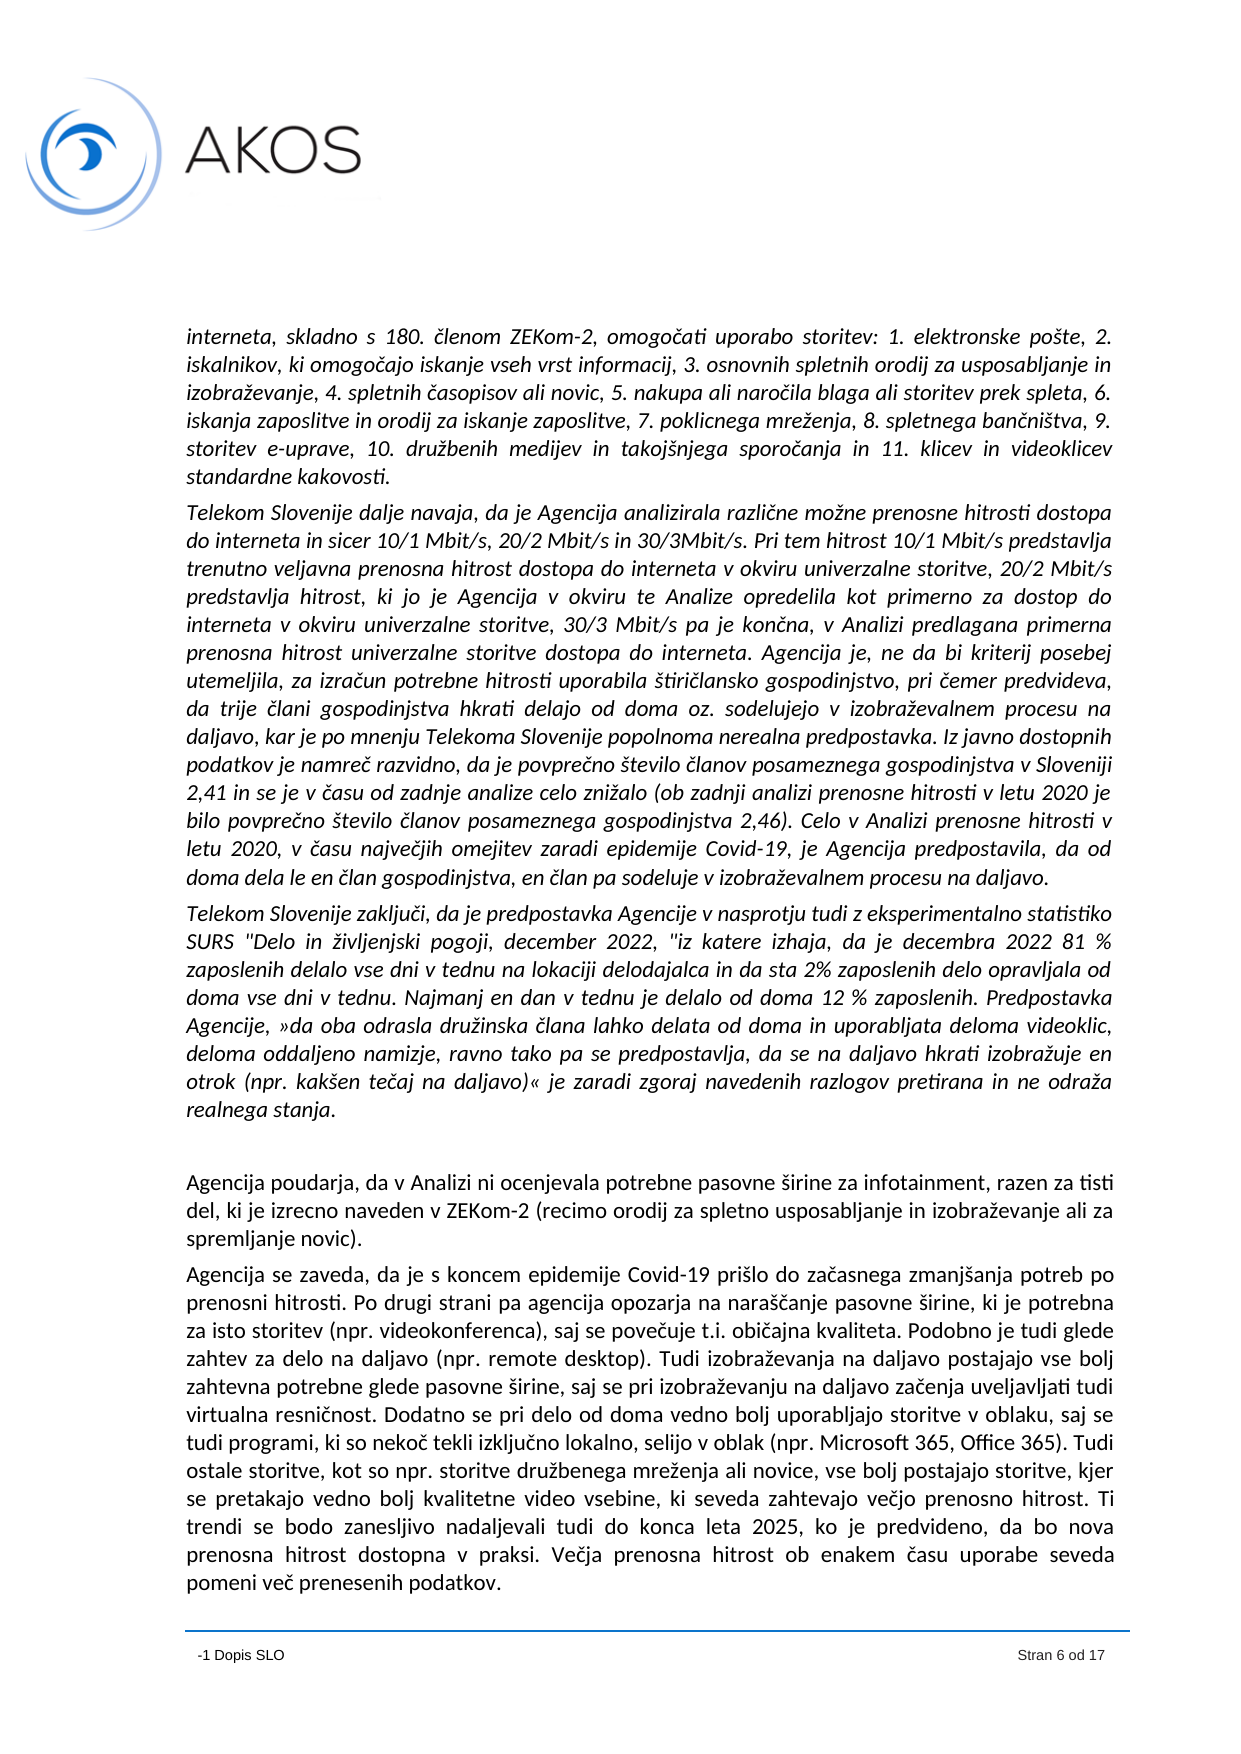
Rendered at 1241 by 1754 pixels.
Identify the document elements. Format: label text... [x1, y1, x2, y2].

text Agencija poudarja, da v Analizi ni ocenjevala potrebne pasovne širine za infotainment, razen za tisti del, ki je izrecno naveden v ZEKom-2 (recimo orodij za spletno usposabljanje in izobraževanje ali za spremljanje novic). [186, 1168, 1116, 1252]
text Telekom Slovenije dalje navaja, da je Agencija analizirala različne možne prenosne hitrosti dostopa do interneta in sicer 10/1 Mbit/s, 20/2 Mbit/s in 30/3Mbit/s. Pri tem hitrost 10/1 Mbit/s predstavlja trenutno veljavna prenosna hitrost dostopa do interneta v okviru univerzalne storitve, 20/2 Mbit/s predstavlja hitrost, ki jo je Agencija v okviru te Analize opredelila kot primerno za dostop do interneta v okviru univerzalne storitve, 30/3 Mbit/s pa je končna, v Analizi predlagana primerna prenosna hitrost univerzalne storitve dostopa do interneta. Agencija je, ne da bi kriterij posebej utemeljila, za izračun potrebne hitrosti uporabila štiričlansko gospodinjstvo, pri čemer predvideva, da trije člani gospodinjstva hkrati delajo od doma oz. sodelujejo v izobraževalnem procesu na daljavo, kar je po mnenju Telekoma Slovenije popolnoma nerealna predpostavka. Iz javno dostopnih podatkov je namreč razvidno, da je povprečno število članov posameznega gospodinjstva v Sloveniji 2,41 in se je v času od zadnje analize celo znižalo (ob zadnji analizi prenosne hitrosti v letu 2020 je bilo povprečno število članov posameznega gospodinjstva 2,46). Celo v Analizi prenosne hitrosti v letu 2020, v času največjih omejitev zaradi epidemije Covid-19, je Agencija predpostavila, da od doma dela le en član gospodinjstva, en član pa sodeluje v izobraževalnem procesu na daljavo. [186, 498, 1116, 891]
picture [23, 73, 385, 235]
text Telekom Slovenije zaključi, da je predpostavka Agencije v nasprotju tudi z eksperimentalno statistiko SURS "Delo in življenjski pogoji, december 2022, "iz katere izhaja, da je decembra 2022 81 % zaposlenih delalo vse dni v tednu na lokaciji delodajalca in da sta 2% zaposlenih delo opravljala od doma vse dni v tednu. Najmanj en dan v tednu je delalo od doma 12 % zaposlenih. Predpostavka Agencije, »da oba odrasla družinska člana lahko delata od doma in uporabljata deloma videoklic, deloma oddaljeno namizje, ravno tako pa se predpostavlja, da se na daljavo hkrati izobražuje en otrok (npr. kakšen tečaj na daljavo)« je zaradi zgoraj navedenih razlogov pretirana in ne odraža realnega stanja. [186, 899, 1116, 1123]
text Agencija se zaveda, da je s koncem epidemije Covid-19 prišlo do začasnega zmanjšanja potreb po prenosni hitrosti. Po drugi strani pa agencija opozarja na naraščanje pasovne širine, ki je potrebna za isto storitev (npr. videokonferenca), saj se povečuje t.i. običajna kvaliteta. Podobno je tudi glede zahtev za delo na daljavo (npr. remote desktop). Tudi izobraževanja na daljavo postajajo vse bolj zahtevna potrebne glede pasovne širine, saj se pri izobraževanju na daljavo začenja uveljavljati tudi virtualna resničnost. Dodatno se pri delo od doma vedno bolj uporabljajo storitve v oblaku, saj se tudi programi, ki so nekoč tekli izključno lokalno, selijo v oblak (npr. Microsoft 365, Office 365). Tudi ostale storitve, kot so npr. storitve družbenega mreženja ali novice, vse bolj postajajo storitve, kjer se pretakajo vedno bolj kvalitetne video vsebine, ki seveda zahtevajo večjo prenosno hitrost. Ti trendi se bodo zanesljivo nadaljevali tudi do konca leta 2025, ko je predvideno, da bo nova prenosna hitrost dostopna v praksi. Večja prenosna hitrost ob enakem času uporabe seveda pomeni več prenesenih podatkov. [186, 1260, 1116, 1596]
